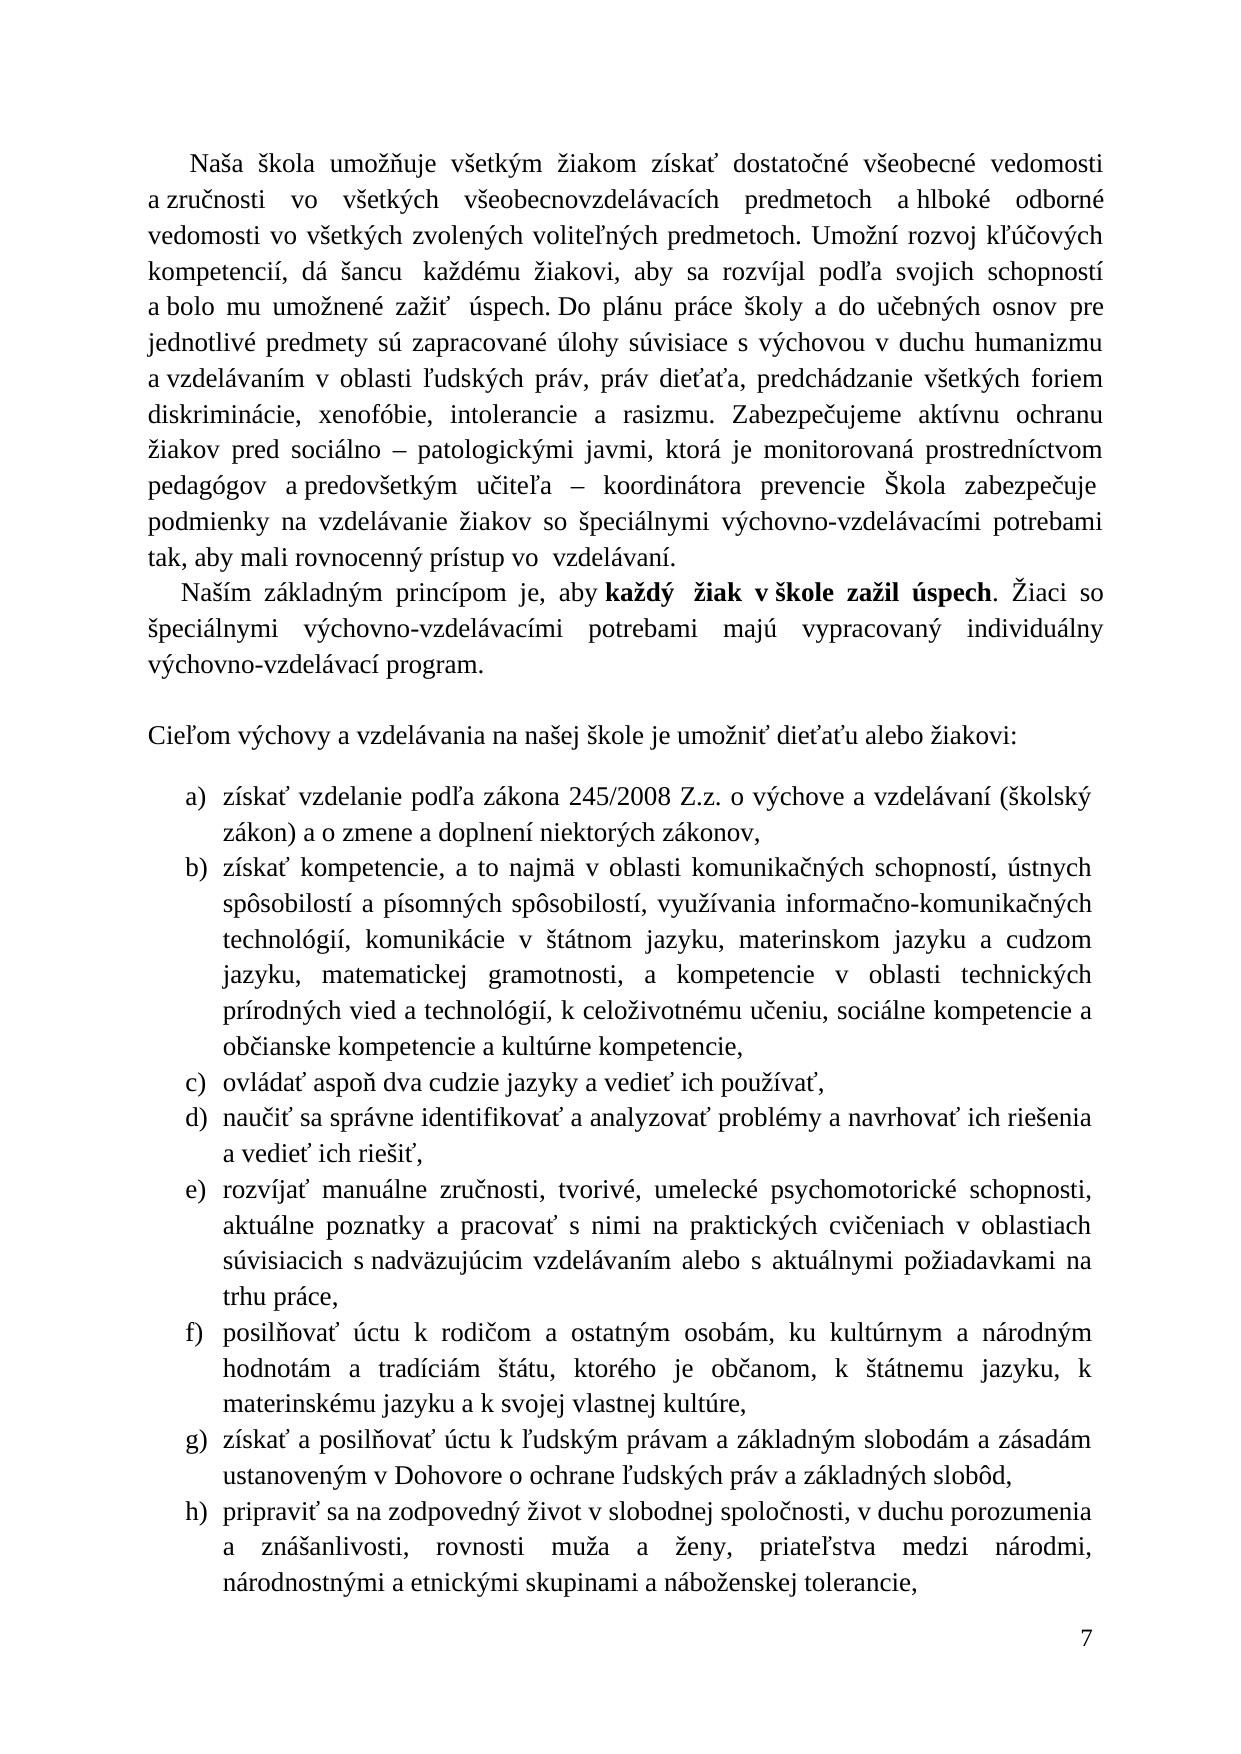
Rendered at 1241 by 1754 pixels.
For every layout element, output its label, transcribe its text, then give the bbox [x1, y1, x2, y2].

list rozvíjať manuálne zručnosti, tvorivé, umelecké psychomotorické schopnosti, aktuálne poznatky a pracovať s nimi na praktických cvičeniach v oblastiach súvisiacich s nadväzujúcim vzdelávaním alebo s aktuálnymi požiadavkami na trhu práce, [185, 1173, 1093, 1311]
text Naša škola umožňuje všetkým žiakom získať dostatočné všeobecné vedomosti a zručnosti vo všetkých všeobecnovzdelávacích predmetoch a hlboké odborné vedomosti vo všetkých zvolených voliteľných predmetoch. Umožní rozvoj kľúčových kompetencií, dá šancu každému žiakovi, aby sa rozvíjal podľa svojich schopností a bolo mu umožnené zažiť úspech. Do plánu práce školy a do učebných osnov pre jednotlivé predmety sú zapracované úlohy súvisiace s výchovou v duchu humanizmu a vzdelávaním v oblasti ľudských práv, práv dieťaťa, predchádzanie všetkých foriem diskriminácie, xenofóbie, intolerancie a rasizmu. Zabezpečujeme aktívnu ochranu žiakov pred sociálno – patologickými javmi, ktorá je monitorovaná prostredníctvom pedagógov a predovšetkým učiteľa – koordinátora prevencie Škola zabezpečuje podmienky na vzdelávanie žiakov so špeciálnymi výchovno-vzdelávacími potrebami tak, aby mali rovnocenný prístup vo vzdelávaní. [148, 148, 1104, 572]
list ovládať aspoň dva cudzie jazyky a vedieť ich používať, [185, 1066, 1093, 1097]
list posilňovať úctu k rodičom a ostatným osobám, ku kultúrnym a národným hodnotám a tradíciám štátu, ktorého je občanom, k štátnemu jazyku, k materinskému jazyku a k svojej vlastnej kultúre, [185, 1316, 1093, 1418]
list naučiť sa správne identifikovať a analyzovať problémy a navrhovať ich riešenia a vedieť ich riešiť, [185, 1102, 1093, 1168]
list získať a posilňovať úctu k ľudským právam a základným slobodám a zásadám ustanoveným v Dohovore o ochrane ľudských práv a základných slobôd, [185, 1423, 1093, 1490]
text Cieľom výchovy a vzdelávania na našej škole je umožniť dieťaťu alebo žiakovi: [148, 719, 1093, 750]
list získať vzdelanie podľa zákona 245/2008 Z.z. o výchove a vzdelávaní (školský zákon) a o zmene a doplnení niektorých zákonov, [185, 780, 1093, 847]
text Naším základným princípom je, aby každý žiak v škole zažil úspech. Žiaci so špeciálnymi výchovno-vzdelávacími potrebami majú vypracovaný individuálny výchovno-vzdelávací program. [148, 576, 1104, 679]
list získať kompetencie, a to najmä v oblasti komunikačných schopností, ústnych spôsobilostí a písomných spôsobilostí, využívania informačno-komunikačných technológií, komunikácie v štátnom jazyku, materinskom jazyku a cudzom jazyku, matematickej gramotnosti, a kompetencie v oblasti technických prírodných vied a technológií, k celoživotnému učeniu, sociálne kompetencie a občianske kompetencie a kultúrne kompetencie, [185, 851, 1093, 1061]
list pripraviť sa na zodpovedný život v slobodnej spoločnosti, v duchu porozumenia a znášanlivosti, rovnosti muža a ženy, priateľstva medzi národmi, národnostnými a etnickými skupinami a náboženskej tolerancie, [185, 1494, 1093, 1597]
